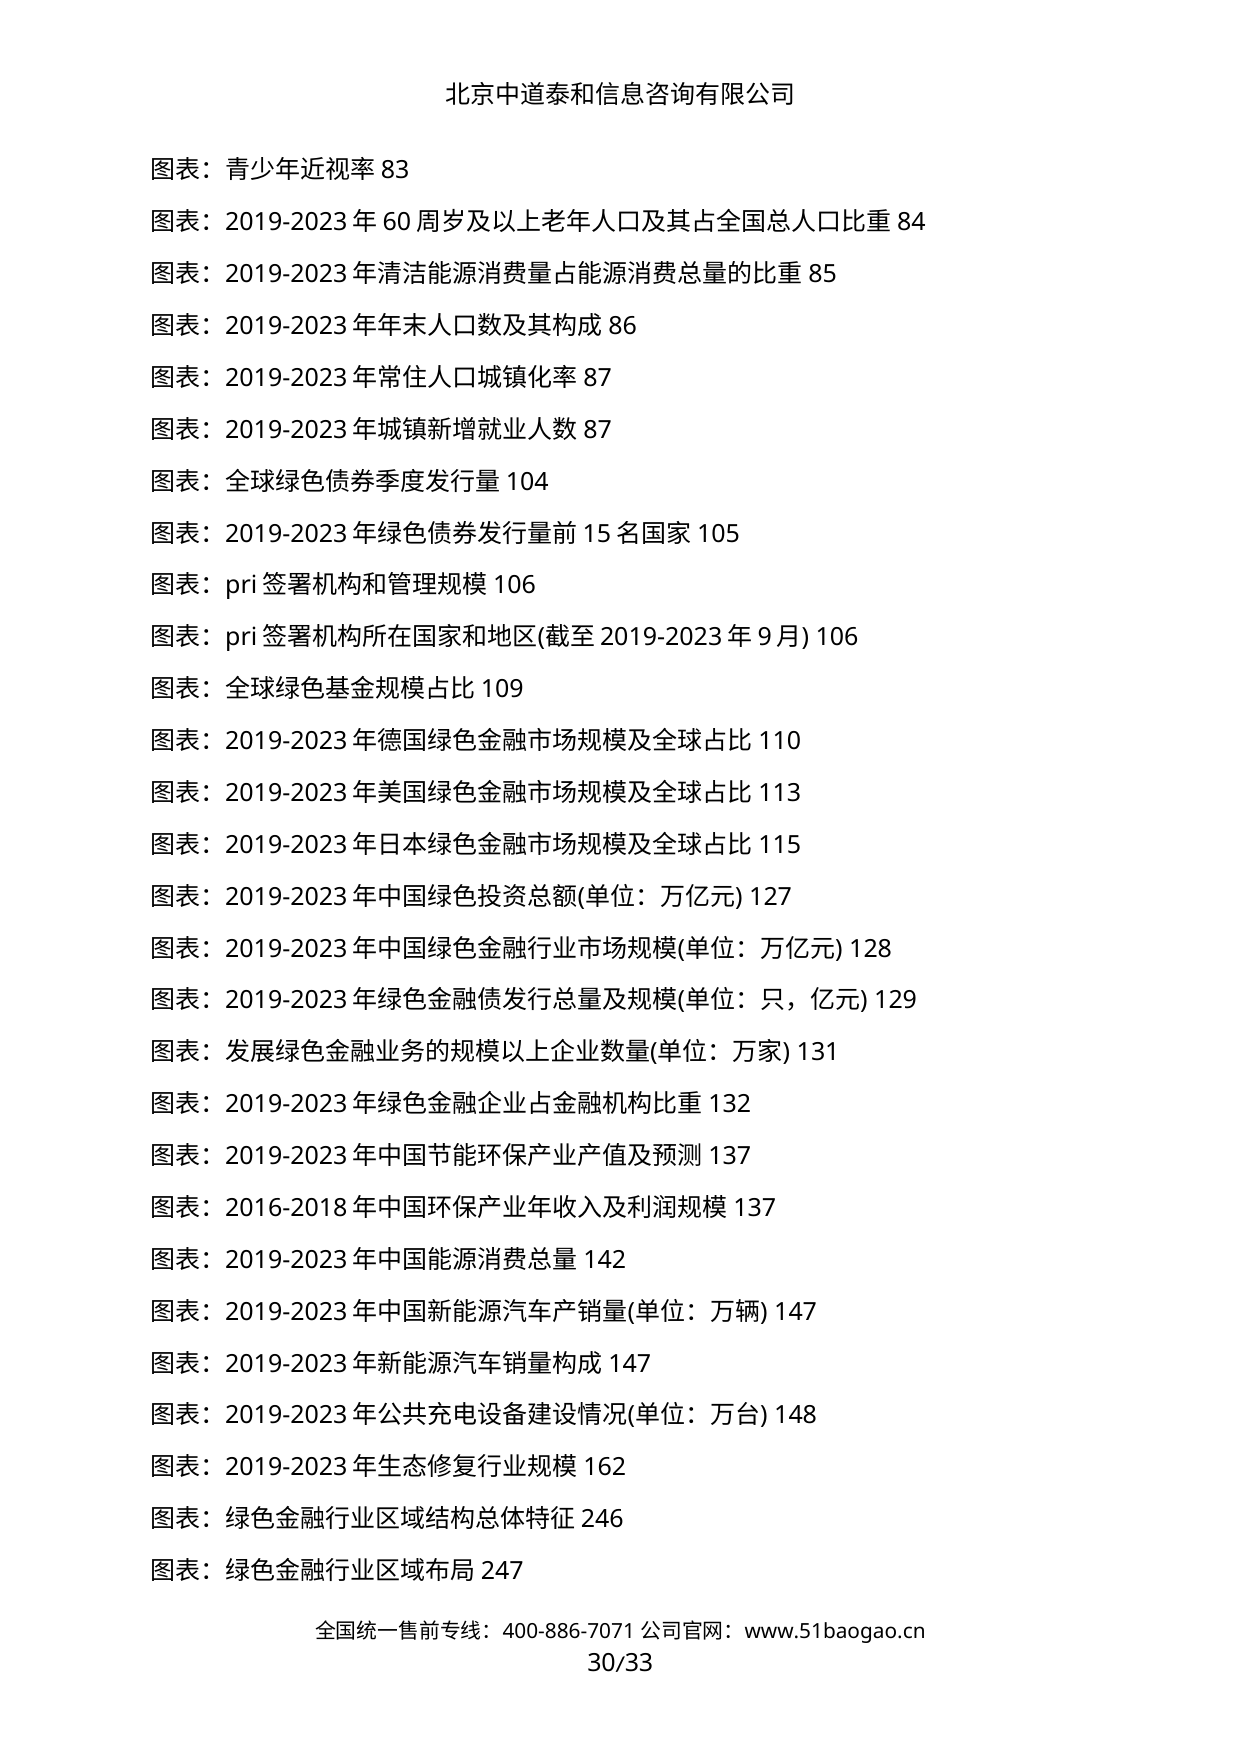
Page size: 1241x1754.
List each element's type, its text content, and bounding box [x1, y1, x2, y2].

text 图表：pri签署机构所在国家和地区(截至2019-2023年9月) 106 [150, 617, 1090, 653]
text 图表：2019-2023年德国绿色金融市场规模及全球占比 110 [150, 721, 1090, 757]
text 图表：pri签署机构和管理规模 106 [150, 565, 1090, 601]
text 图表：发展绿色金融业务的规模以上企业数量(单位：万家) 131 [150, 1032, 1090, 1068]
text 图表：2019-2023年中国绿色金融行业市场规模(单位：万亿元) 128 [150, 928, 1090, 964]
text 图表：2019-2023年中国节能环保产业产值及预测 137 [150, 1136, 1090, 1172]
text 图表：2016-2018年中国环保产业年收入及利润规模 137 [150, 1187, 1090, 1224]
text 图表：绿色金融行业区域布局 247 [150, 1551, 1090, 1587]
text 图表：2019-2023年清洁能源消费量占能源消费总量的比重 85 [150, 254, 1090, 290]
text 图表：2019-2023年中国新能源汽车产销量(单位：万辆) 147 [150, 1291, 1090, 1327]
text 图表：2019-2023年美国绿色金融市场规模及全球占比 113 [150, 772, 1090, 809]
text 图表：全球绿色债券季度发行量 104 [150, 461, 1090, 497]
text 图表：2019-2023年新能源汽车销量构成 147 [150, 1343, 1090, 1379]
text 图表：2019-2023年年末人口数及其构成 86 [150, 306, 1090, 342]
text 图表：绿色金融行业区域结构总体特征 246 [150, 1499, 1090, 1535]
text 图表：2019-2023年日本绿色金融市场规模及全球占比 115 [150, 824, 1090, 861]
text 图表：2019-2023年中国绿色投资总额(单位：万亿元) 127 [150, 876, 1090, 912]
text 图表：全球绿色基金规模占比 109 [150, 669, 1090, 705]
text 图表：2019-2023年城镇新增就业人数 87 [150, 409, 1090, 446]
text 图表：2019-2023年绿色债券发行量前15名国家 105 [150, 513, 1090, 549]
text 图表：2019-2023年生态修复行业规模 162 [150, 1447, 1090, 1483]
text 图表：2019-2023年绿色金融债发行总量及规模(单位：只，亿元) 129 [150, 980, 1090, 1016]
text 图表：2019-2023年绿色金融企业占金融机构比重 132 [150, 1084, 1090, 1120]
text 图表：2019-2023年常住人口城镇化率 87 [150, 357, 1090, 394]
text 图表：2019-2023年60周岁及以上老年人口及其占全国总人口比重 84 [150, 202, 1090, 238]
text 图表：2019-2023年公共充电设备建设情况(单位：万台) 148 [150, 1395, 1090, 1431]
text 图表：青少年近视率 83 [150, 150, 1090, 186]
text 图表：2019-2023年中国能源消费总量 142 [150, 1239, 1090, 1276]
